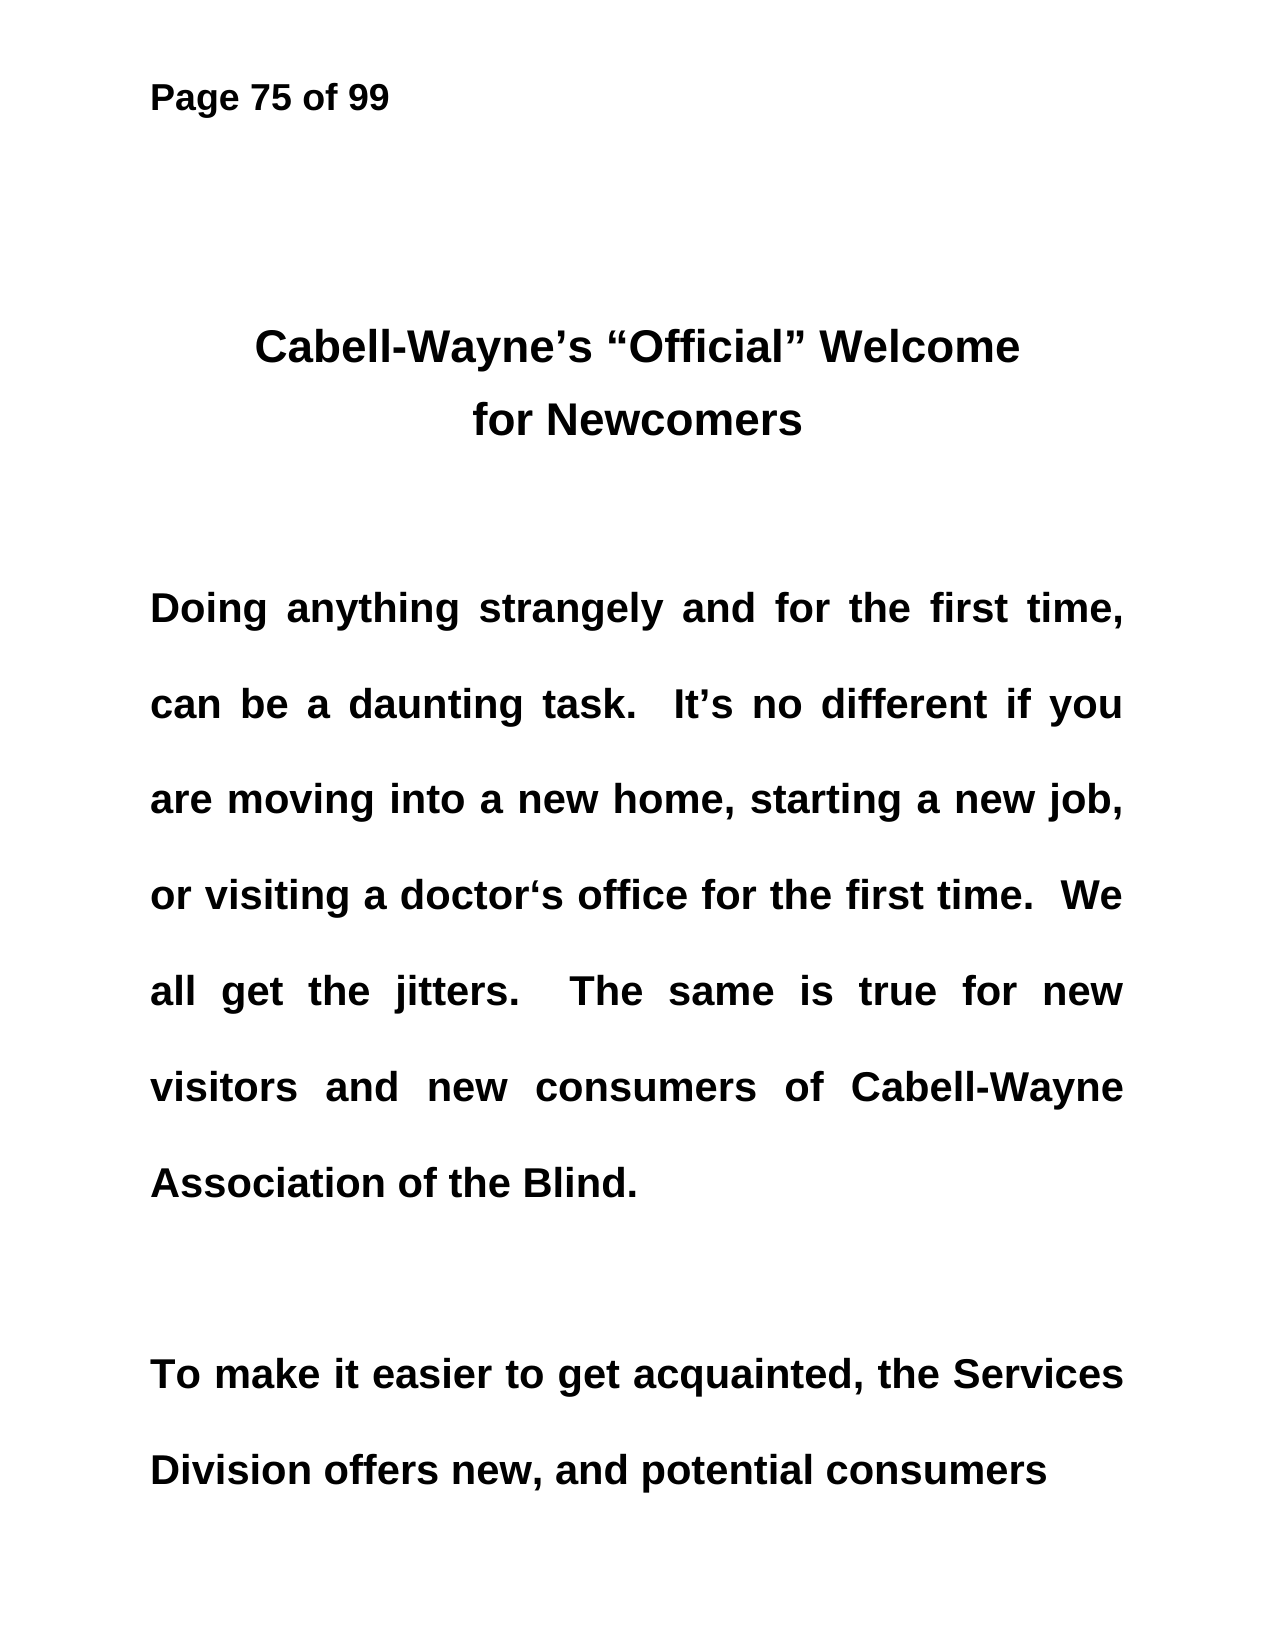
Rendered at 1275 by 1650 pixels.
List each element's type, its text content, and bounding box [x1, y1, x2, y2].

text Doing anything strangely and for the first time, can be a daunting task. It’s no different if you are moving into a new home, starting a new job, or visiting a doctor‘s office for the first time. We all get the jitters. The same is true for new visitors and new consumers of Cabell-Wayne Association of the Blind. [150, 583, 1125, 1206]
text for Newcomers [150, 393, 1125, 446]
text To make it easier to get acquainted, the Services Division offers new, and potential consumers [150, 1350, 1125, 1493]
text Cabell-Wayne’s “Official” Welcome [150, 319, 1125, 372]
